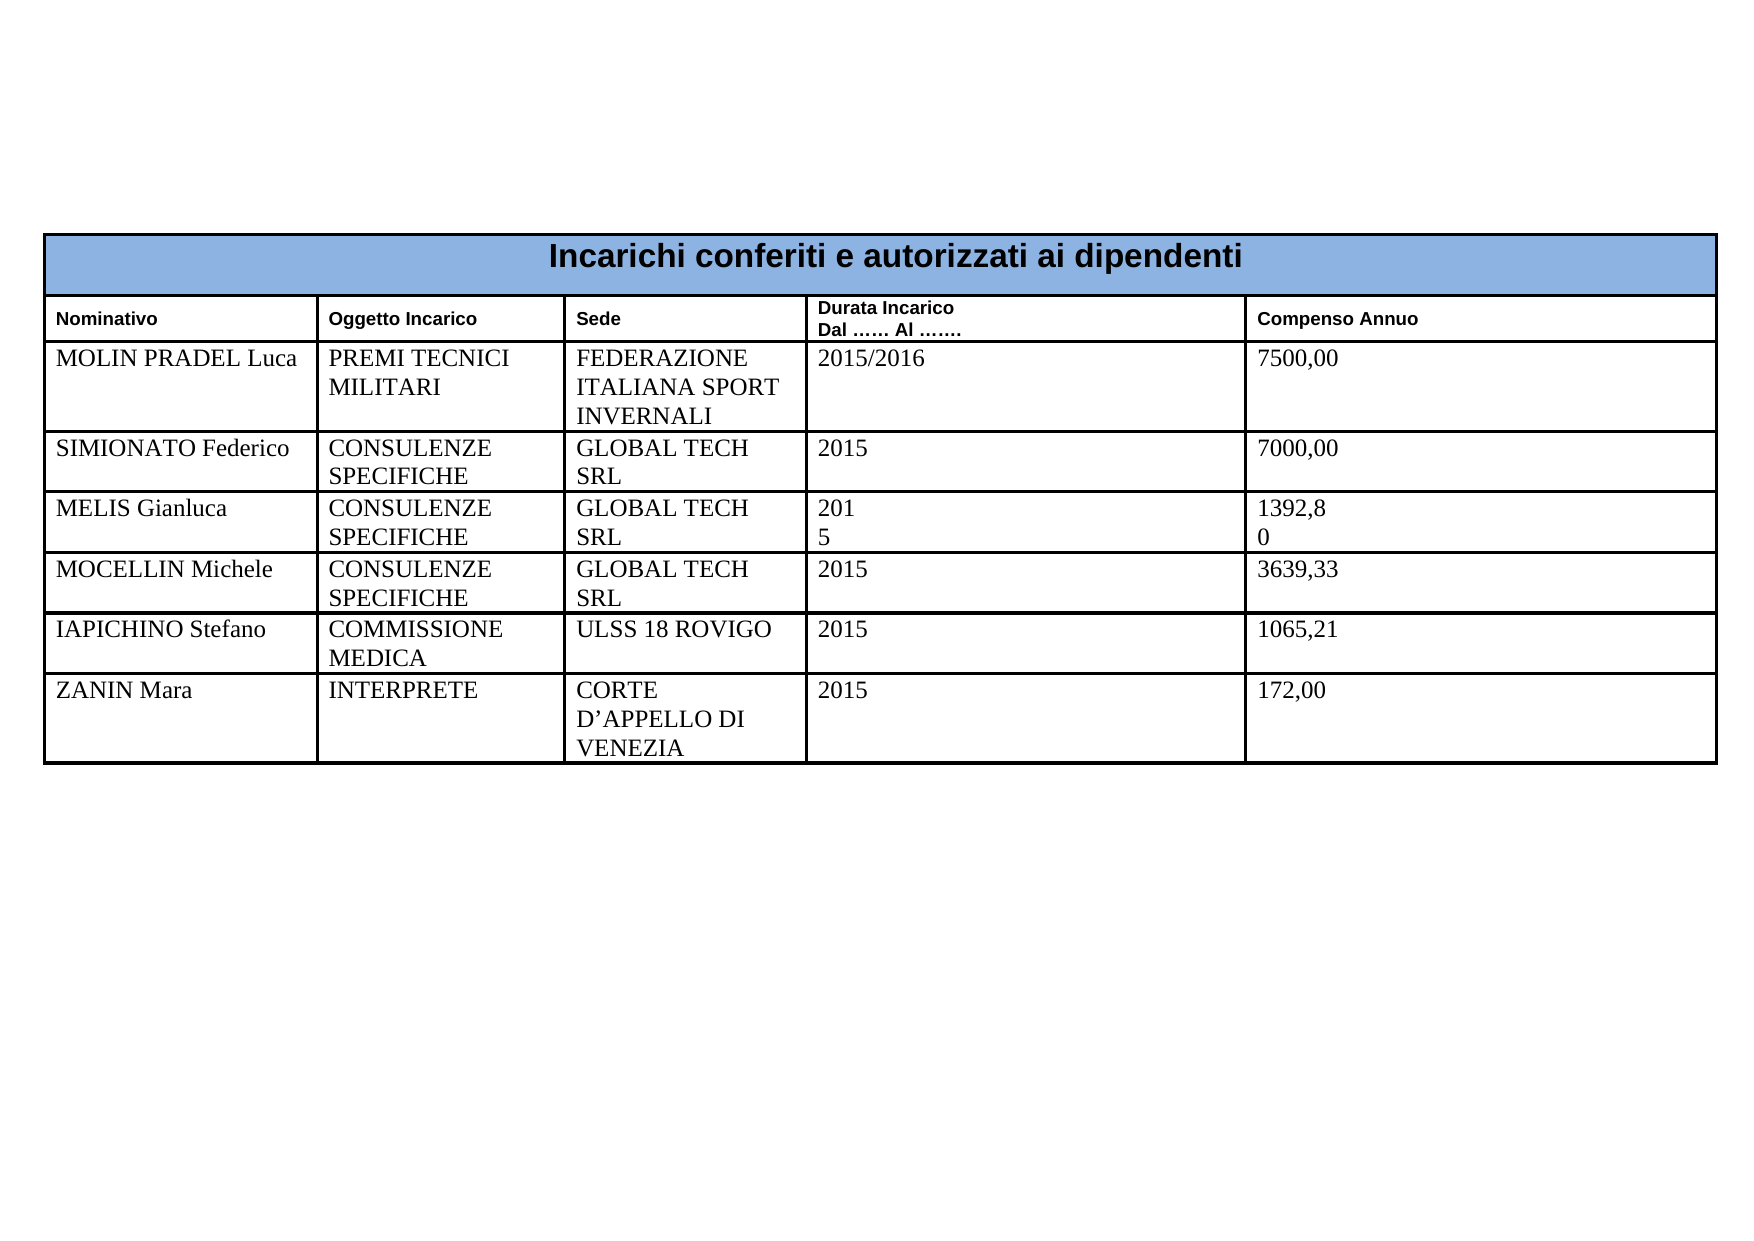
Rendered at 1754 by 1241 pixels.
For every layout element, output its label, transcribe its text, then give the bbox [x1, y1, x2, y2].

table_cell Sede [566, 297, 805, 340]
table_cell 2015 [808, 554, 1244, 611]
table_cell MELIS Gianluca [46, 493, 316, 551]
table_cell GLOBAL TECH SRL [566, 554, 805, 611]
table_cell Compenso Annuo [1247, 297, 1715, 340]
table_cell IAPICHINO Stefano [46, 615, 316, 672]
table_cell Oggetto Incarico [319, 297, 563, 340]
table_cell COMMISSIONE MEDICA [319, 615, 563, 672]
table_cell 2015/2016 [808, 343, 1244, 429]
table_cell ZANIN Mara [46, 675, 316, 761]
table_cell Durata Incarico Dal …… Al ……. [808, 297, 1244, 340]
table_cell CONSULENZE SPECIFICHE [319, 493, 563, 551]
table_cell ULSS 18 ROVIGO [566, 615, 805, 672]
table_cell CONSULENZE SPECIFICHE [319, 554, 563, 611]
table_cell 7000,00 [1247, 433, 1715, 490]
table_cell 3639,33 [1247, 554, 1715, 611]
table_cell CORTE D’APPELLO DI VENEZIA [566, 675, 805, 761]
table_cell MOLIN PRADEL Luca [46, 343, 316, 429]
table_cell INTERPRETE [319, 675, 563, 761]
table_cell PREMI TECNICI MILITARI [319, 343, 563, 429]
table_cell SIMIONATO Federico [46, 433, 316, 490]
table_cell Nominativo [46, 297, 316, 340]
table_cell GLOBAL TECH SRL [566, 433, 805, 490]
table_header Incarichi conferiti e autorizzati ai dipendenti [46, 236, 1715, 294]
table_cell FEDERAZIONE ITALIANA SPORT INVERNALI [566, 343, 805, 429]
table_cell 2015 [808, 493, 1244, 551]
table_cell CONSULENZE SPECIFICHE [319, 433, 563, 490]
table_cell 2015 [808, 675, 1244, 761]
table_cell GLOBAL TECH SRL [566, 493, 805, 551]
table_cell 1065,21 [1247, 615, 1715, 672]
table_cell 172,00 [1247, 675, 1715, 761]
table_cell 2015 [808, 433, 1244, 490]
table_cell 1392,80 [1247, 493, 1715, 551]
table_cell 7500,00 [1247, 343, 1715, 429]
table_cell MOCELLIN Michele [46, 554, 316, 611]
table_cell 2015 [808, 615, 1244, 672]
